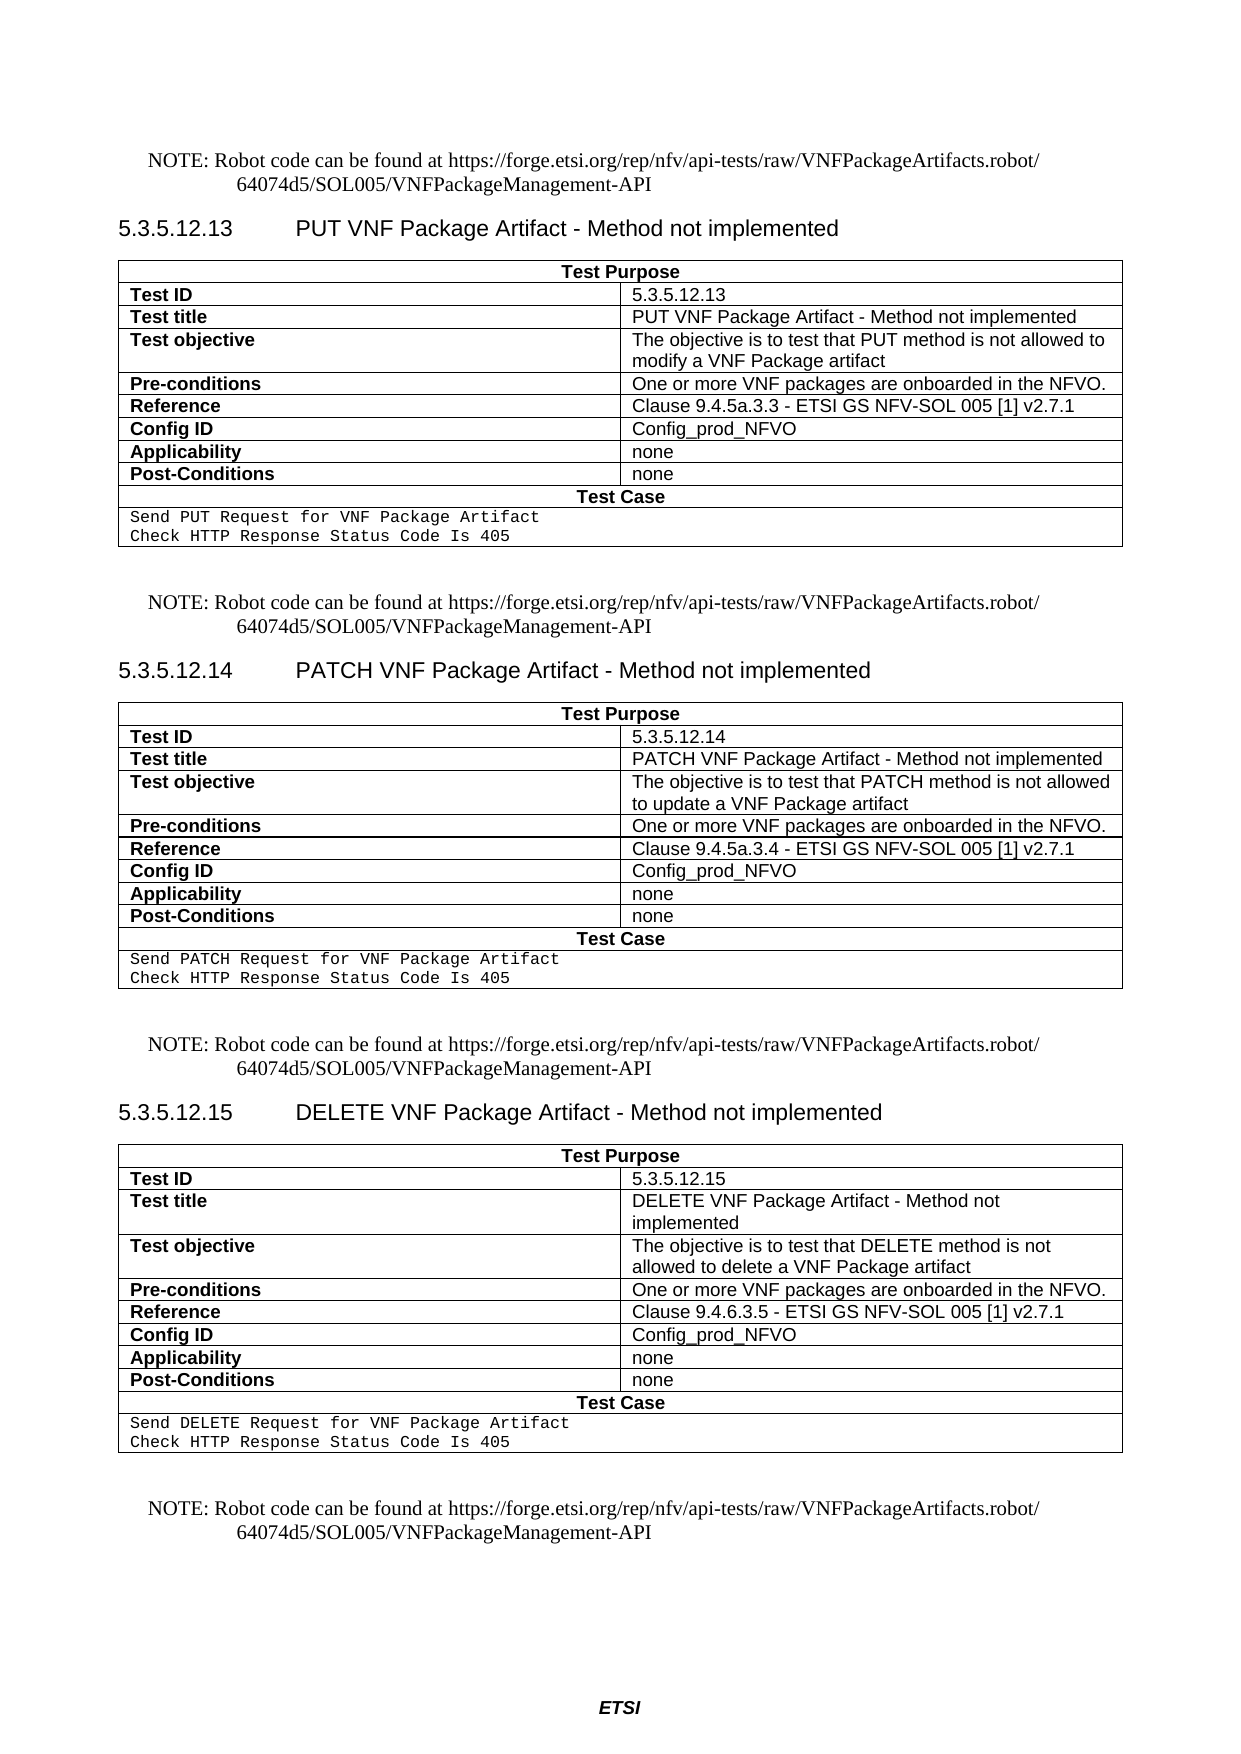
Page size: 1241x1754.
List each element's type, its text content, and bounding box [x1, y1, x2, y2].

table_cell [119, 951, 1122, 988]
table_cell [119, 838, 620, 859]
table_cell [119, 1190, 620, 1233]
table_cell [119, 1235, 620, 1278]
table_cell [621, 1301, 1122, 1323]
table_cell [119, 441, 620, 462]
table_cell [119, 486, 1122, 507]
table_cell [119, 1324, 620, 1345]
text NOTE: Robot code can be found at https://forge.etsi.org/rep/nfv/api-tests/raw/VNFPackageArtifacts.robot/64074d5/SOL005/VNFPackageManagement-API [148, 1032, 1122, 1080]
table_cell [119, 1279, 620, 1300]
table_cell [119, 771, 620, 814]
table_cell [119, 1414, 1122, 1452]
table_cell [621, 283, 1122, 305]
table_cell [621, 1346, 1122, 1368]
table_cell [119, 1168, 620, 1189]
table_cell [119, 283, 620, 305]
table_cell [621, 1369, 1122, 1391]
subtitle 5.3.5.12.15 DELETE VNF Package Artifact - Method not implemented [118, 1099, 1122, 1125]
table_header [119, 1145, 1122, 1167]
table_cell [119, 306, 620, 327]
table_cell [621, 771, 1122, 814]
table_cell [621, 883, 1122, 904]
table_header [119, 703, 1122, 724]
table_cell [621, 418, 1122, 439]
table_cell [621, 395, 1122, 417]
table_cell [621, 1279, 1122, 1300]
text NOTE: Robot code can be found at https://forge.etsi.org/rep/nfv/api-tests/raw/VNFPackageArtifacts.robot/64074d5/SOL005/VNFPackageManagement-API [148, 590, 1122, 638]
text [148, 148, 1122, 196]
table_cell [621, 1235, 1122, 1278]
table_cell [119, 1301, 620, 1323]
subtitle 5.3.5.12.14 PATCH VNF Package Artifact - Method not implemented [118, 657, 1122, 683]
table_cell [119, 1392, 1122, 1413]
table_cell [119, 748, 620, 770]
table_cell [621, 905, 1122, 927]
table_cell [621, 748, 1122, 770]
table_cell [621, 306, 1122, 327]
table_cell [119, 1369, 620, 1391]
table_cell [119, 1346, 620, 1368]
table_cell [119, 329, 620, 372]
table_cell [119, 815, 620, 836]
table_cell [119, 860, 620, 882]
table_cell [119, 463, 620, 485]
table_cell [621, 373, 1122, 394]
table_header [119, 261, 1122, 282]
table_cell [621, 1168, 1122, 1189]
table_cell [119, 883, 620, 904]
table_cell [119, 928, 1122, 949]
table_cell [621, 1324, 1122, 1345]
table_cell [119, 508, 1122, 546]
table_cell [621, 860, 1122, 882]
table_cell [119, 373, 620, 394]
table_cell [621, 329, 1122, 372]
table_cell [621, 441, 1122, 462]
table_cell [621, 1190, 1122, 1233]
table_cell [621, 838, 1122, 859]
text NOTE: Robot code can be found at https://forge.etsi.org/rep/nfv/api-tests/raw/VNFPackageArtifacts.robot/64074d5/SOL005/VNFPackageManagement-API [148, 1496, 1122, 1544]
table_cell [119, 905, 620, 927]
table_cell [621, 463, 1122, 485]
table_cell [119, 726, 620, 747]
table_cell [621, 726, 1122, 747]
subtitle 5.3.5.12.13 PUT VNF Package Artifact - Method not implemented [118, 214, 1122, 241]
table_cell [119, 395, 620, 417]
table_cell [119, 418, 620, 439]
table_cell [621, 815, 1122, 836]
